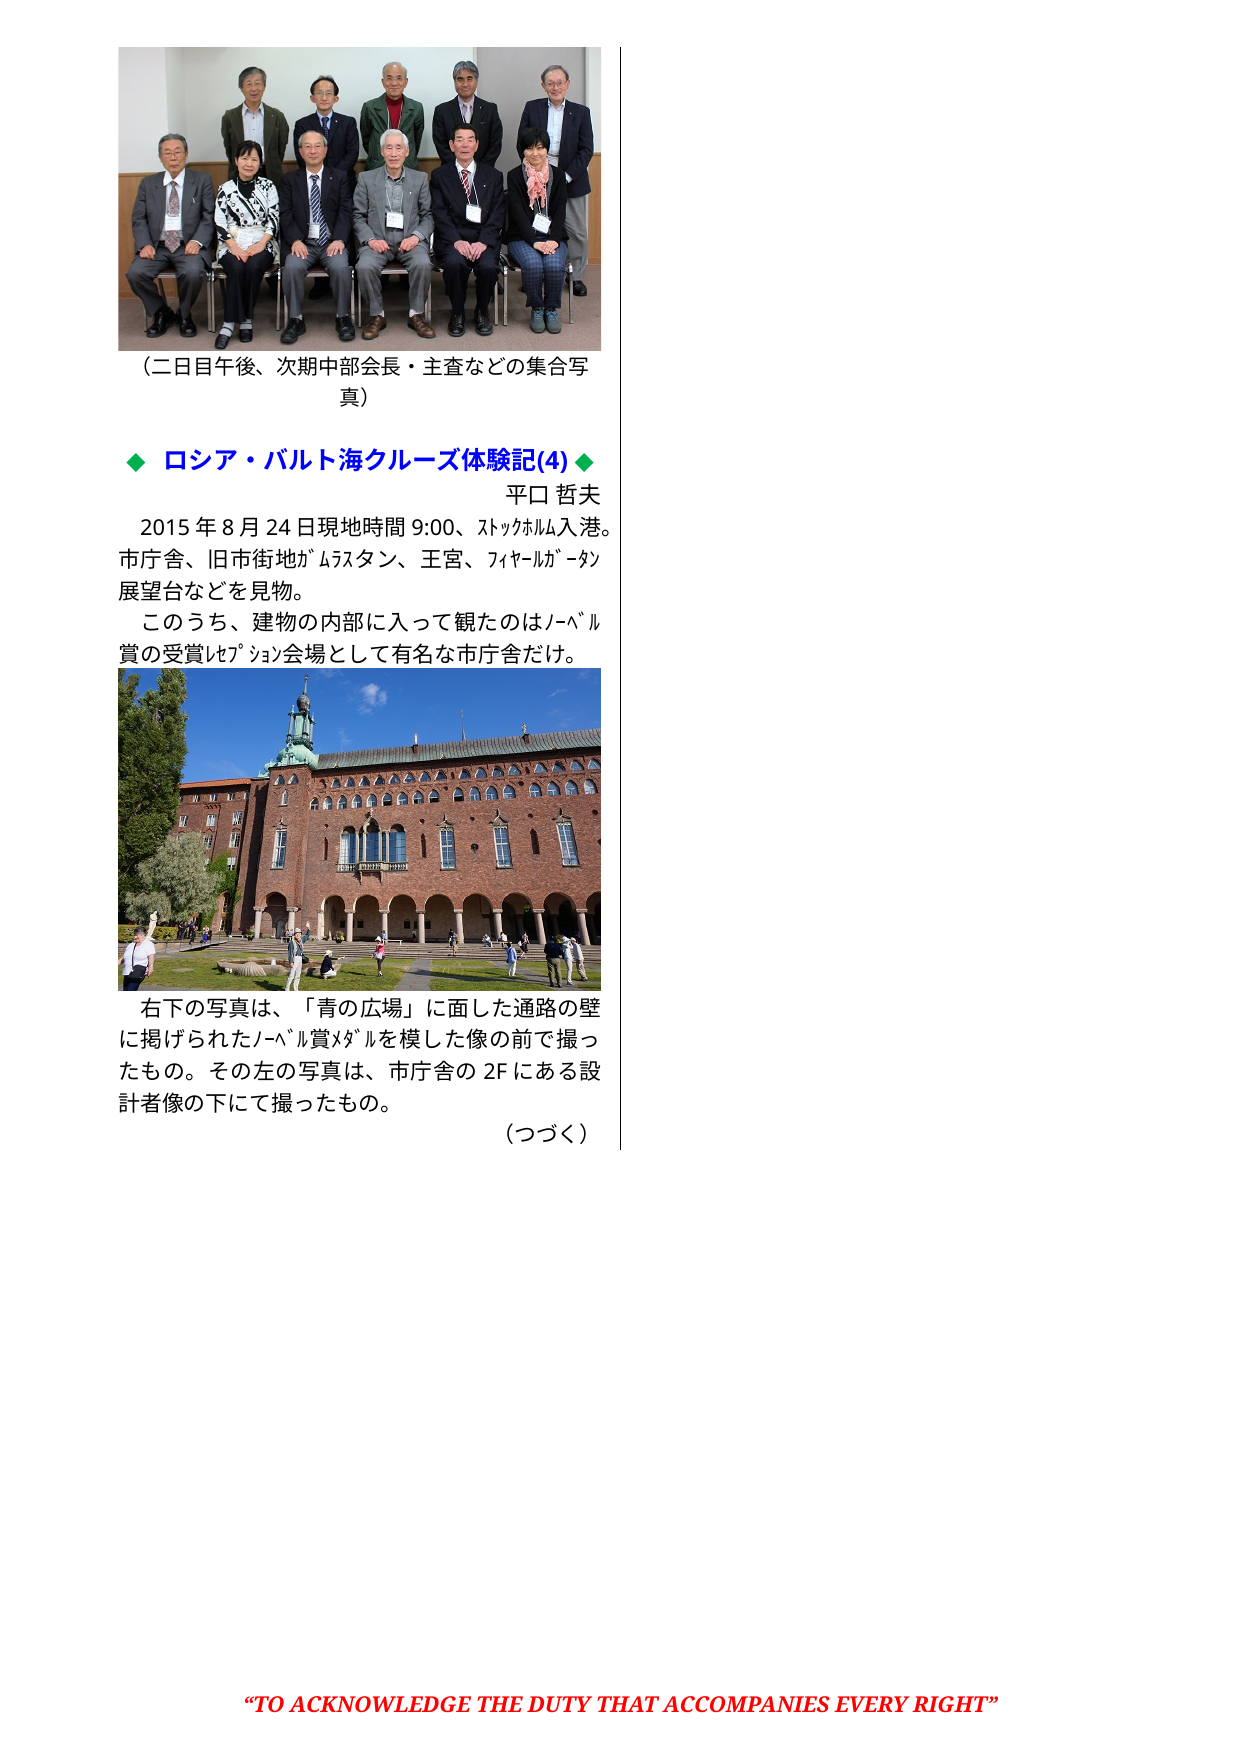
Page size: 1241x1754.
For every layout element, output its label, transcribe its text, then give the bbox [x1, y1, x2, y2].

picture [118, 47, 602, 351]
text （つづく） [118, 1117, 601, 1149]
text （二日目午後、次期中部会長・主査などの集合写真） [118, 351, 601, 411]
list ロシア・バルト海クルーズ体験記(4) ◆ [118, 441, 601, 477]
text 右下の写真は、「青の広場」に面した通路の壁に掲げられたﾉｰﾍﾞﾙ賞ﾒﾀﾞﾙを模した像の前で撮ったもの。その左の写真は、市庁舎の2Fにある設計者像の下にて撮ったもの。 [118, 991, 601, 1117]
text 平口 哲夫 [118, 477, 601, 510]
text このうち、建物の内部に入って観たのはﾉｰﾍﾞﾙ賞の受賞ﾚｾﾌﾟｼｮﾝ会場として有名な市庁舎だけ。 [118, 605, 601, 668]
text 2015年8月24日現地時間9:00、ｽﾄｯｸﾎﾙﾑ入港。市庁舎、旧市街地ｶﾞﾑﾗｽタン、王宮、ﾌｨﾔｰﾙｶﾞｰﾀﾝ展望台などを見物。 [118, 510, 601, 605]
picture [118, 668, 601, 991]
